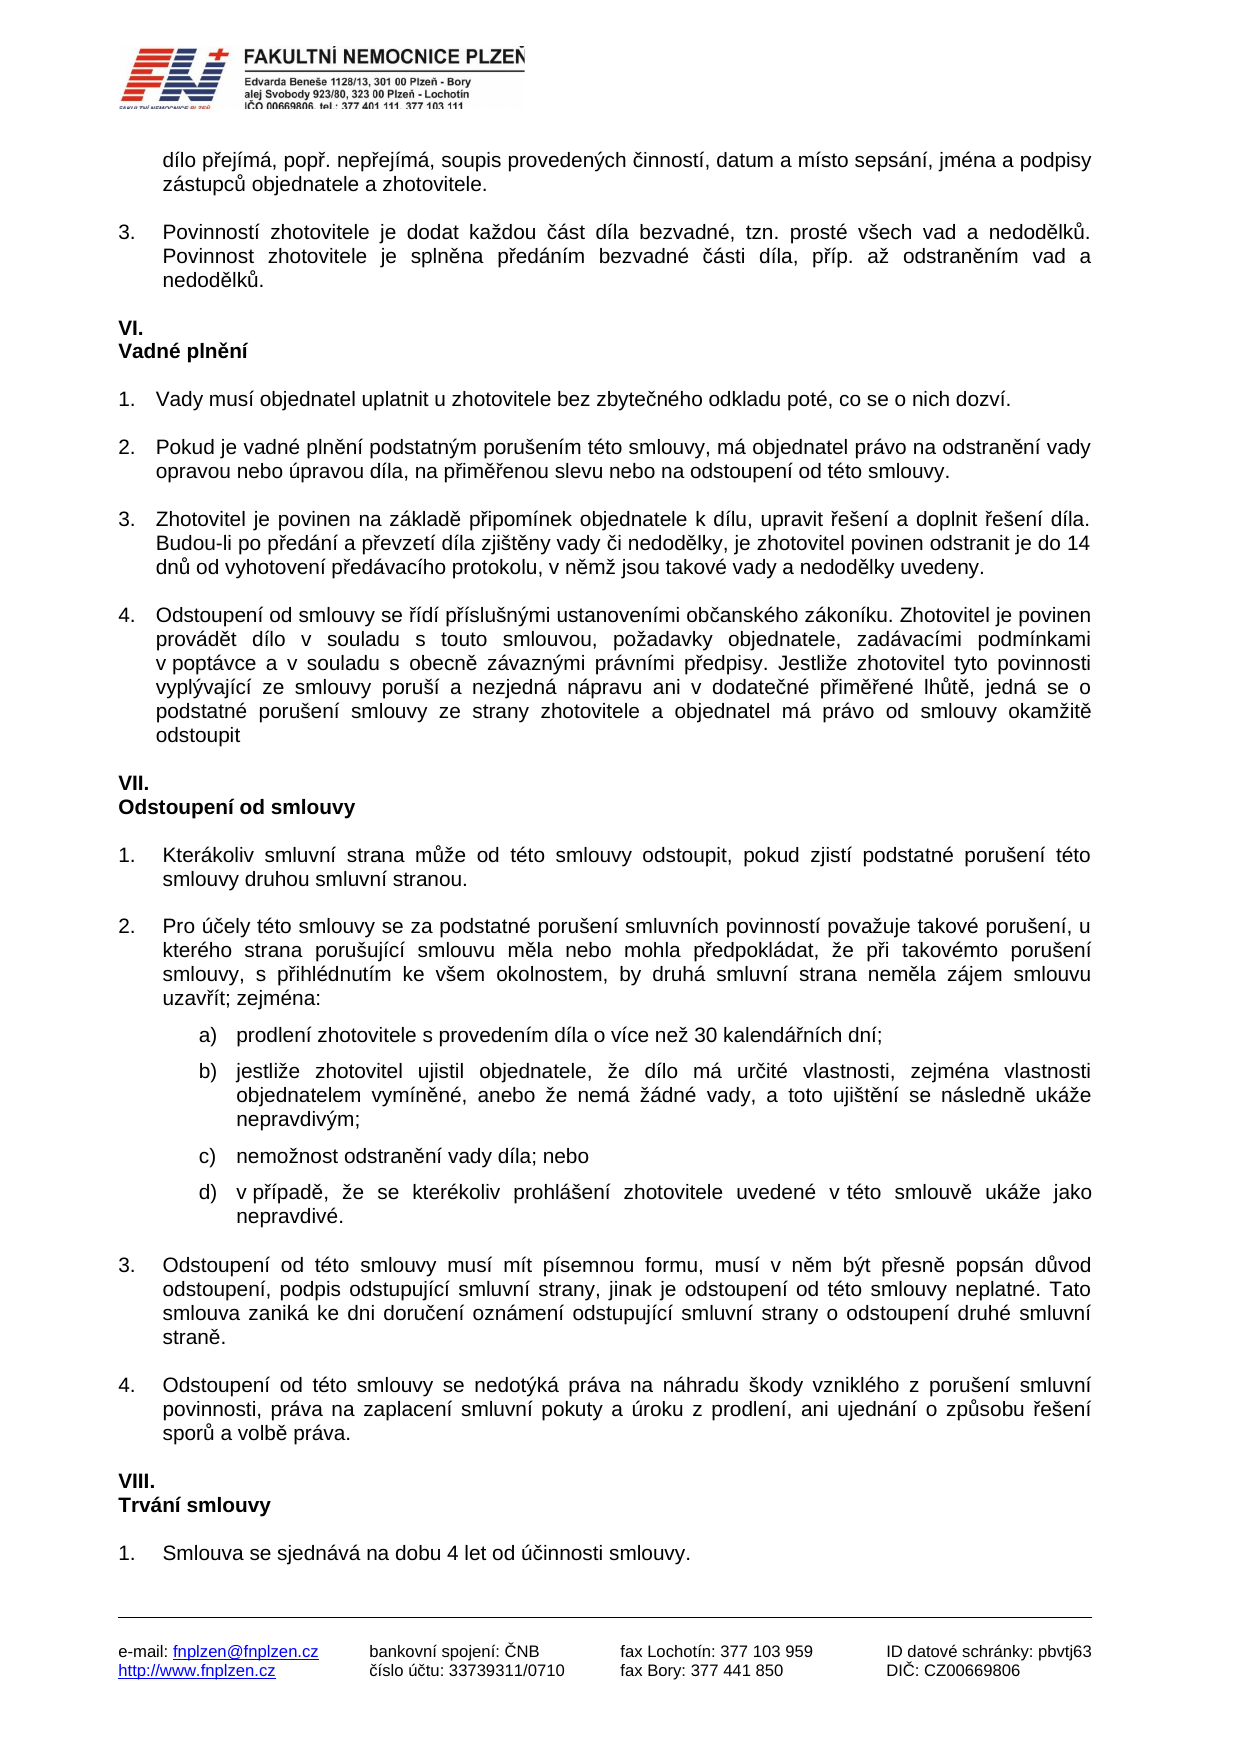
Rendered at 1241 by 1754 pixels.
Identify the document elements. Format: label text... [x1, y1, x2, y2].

text VII. [118, 771, 1092, 794]
list Odstoupení od smlouvy se řídí příslušnými ustanoveními občanského zákoníku. Zhotovitel je povinen provádět dílo v souladu s touto smlouvou, požadavky objednatele, zadávacími podmínkami v poptávce a v souladu s obecně závaznými právními předpisy. Jestliže zhotovitel tyto povinnosti vyplývající ze smlouvy poruší a nezjedná nápravu ani v dodatečné přiměřené lhůtě, jedná se o podstatné porušení smlouvy ze strany zhotovitele a objednatel má právo od smlouvy okamžitě odstoupit [118, 603, 1092, 747]
list Kterákoliv smluvní strana může od této smlouvy odstoupit, pokud zjistí podstatné porušení této smlouvy druhou smluvní stranou. [118, 842, 1092, 890]
list Pro účely této smlouvy se za podstatné porušení smluvních povinností považuje takové porušení, u kterého strana porušující smlouvu měla nebo mohla předpokládat, že při takovémto porušení smlouvy, s přihlédnutím ke všem okolnostem, by druhá smluvní strana neměla zájem smlouvu uzavřít; zejména: [118, 914, 1092, 1010]
list jestliže zhotovitel ujistil objednatele, že dílo má určité vlastnosti, zejména vlastnosti objednatelem vymíněné, anebo že nemá žádné vady, a toto ujištění se následně ukáže nepravdivým; [199, 1059, 1092, 1131]
list Smlouva se sjednává na dobu 4 let od účinnosti smlouvy. [118, 1540, 1092, 1564]
list nemožnost odstranění vady díla; nebo [199, 1143, 1092, 1167]
list Pokud je vadné plnění podstatným porušením této smlouvy, má objednatel právo na odstranění vady opravou nebo úpravou díla, na přiměřenou slevu nebo na odstoupení od této smlouvy. [118, 435, 1092, 483]
list Odstoupení od této smlouvy musí mít písemnou formu, musí v něm být přesně popsán důvod odstoupení, podpis odstupující smluvní strany, jinak je odstoupení od této smlouvy neplatné. Tato smlouva zaniká ke dni doručení oznámení odstupující smluvní strany o odstoupení druhé smluvní straně. [118, 1253, 1092, 1349]
text VI. [118, 315, 1092, 339]
picture [118, 46, 525, 109]
list Vady musí objednatel uplatnit u zhotovitele bez zbytečného odkladu poté, co se o nich dozví. [118, 387, 1092, 411]
text Trvání smlouvy [118, 1492, 1092, 1516]
list v případě, že se kterékoliv prohlášení zhotovitele uvedené v této smlouvě ukáže jako nepravdivé. [199, 1180, 1092, 1228]
list prodlení zhotovitele s provedením díla o více než 30 kalendářních dní; [199, 1023, 1092, 1047]
list Povinností zhotovitele je dodat každou část díla bezvadné, tzn. prosté všech vad a nedodělků. Povinnost zhotovitele je splněna předáním bezvadné části díla, příp. až odstraněním vad a nedodělků. [118, 219, 1092, 291]
list Zhotovitel je povinen na základě připomínek objednatele k dílu, upravit řešení a doplnit řešení díla. Budou-li po předání a převzetí díla zjištěny vady či nedodělky, je zhotovitel povinen odstranit je do 14 dnů od vyhotovení předávacího protokolu, v němž jsou takové vady a nedodělky uvedeny. [118, 507, 1092, 579]
text Vadné plnění [118, 339, 1092, 363]
text VIII. [118, 1468, 1092, 1492]
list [118, 148, 1092, 196]
list Odstoupení od této smlouvy se nedotýká práva na náhradu škody vzniklého z porušení smluvní povinnosti, práva na zaplacení smluvní pokuty a úroku z prodlení, ani ujednání o způsobu řešení sporů a volbě práva. [118, 1373, 1092, 1444]
text Odstoupení od smlouvy [118, 794, 1092, 818]
